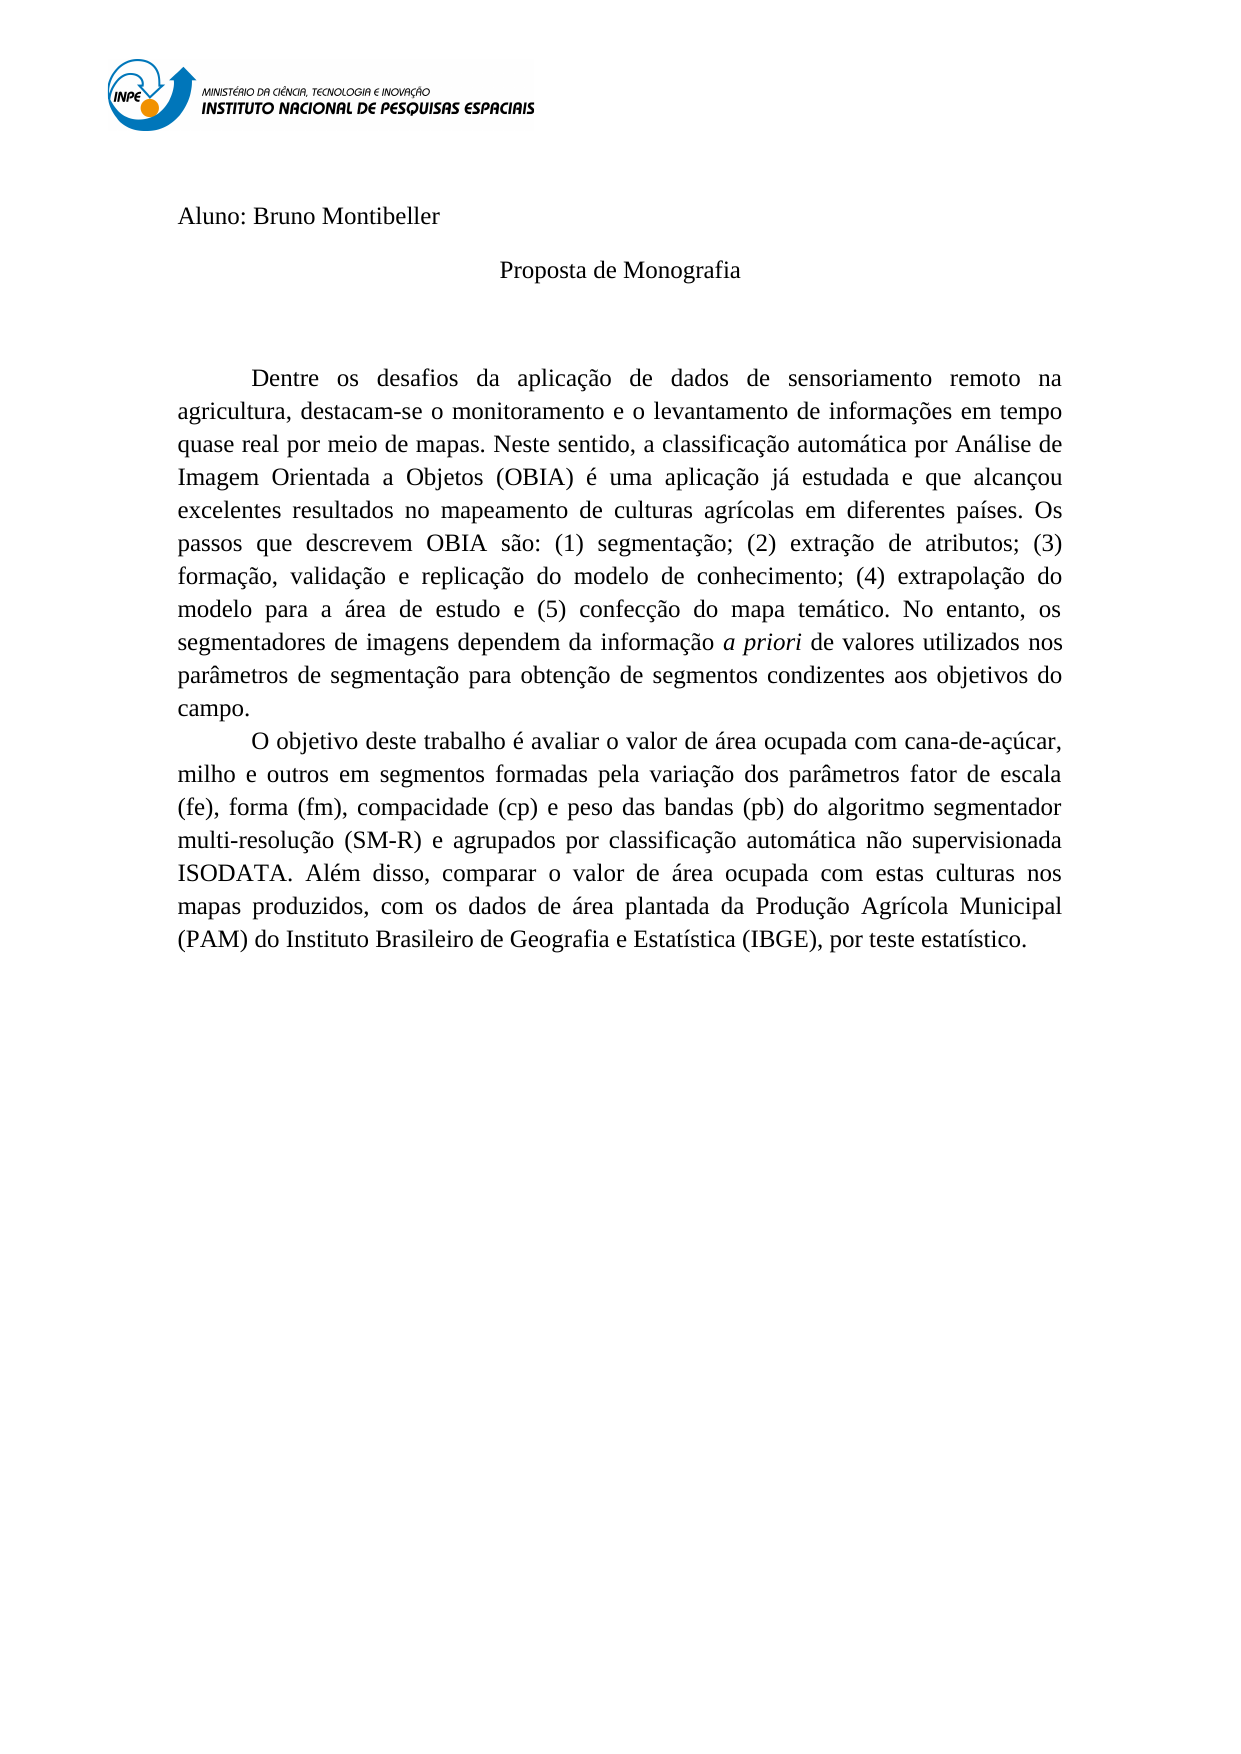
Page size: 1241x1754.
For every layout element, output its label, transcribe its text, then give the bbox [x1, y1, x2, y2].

text Proposta de Monografia [177, 255, 1063, 284]
picture [107, 59, 535, 131]
text Dentre os desafios da aplicação de dados de sensoriamento remoto na agricultura, destacam-se o monitoramento e o levantamento de informações em tempo quase real por meio de mapas. Neste sentido, a classificação automática por Análise de Imagem Orientada a Objetos (OBIA) é uma aplicação já estudada e que alcançou excelentes resultados no mapeamento de culturas agrícolas em diferentes países. Os passos que descrevem OBIA são: (1) segmentação; (2) extração de atributos; (3) formação, validação e replicação do modelo de conhecimento; (4) extrapolação do modelo para a área de estudo e (5) confecção do mapa temático. No entanto, os segmentadores de imagens dependem da informação a priori de valores utilizados nos parâmetros de segmentação para obtenção de segmentos condizentes aos objetivos do campo. [177, 363, 1063, 722]
text Aluno: Bruno Montibeller [177, 201, 1063, 230]
text O objetivo deste trabalho é avaliar o valor de área ocupada com cana-de-açúcar, milho e outros em segmentos formadas pela variação dos parâmetros fator de escala (fe), forma (fm), compacidade (cp) e peso das bandas (pb) do algoritmo segmentador multi-resolução (SM-R) e agrupados por classificação automática não supervisionada ISODATA. Além disso, comparar o valor de área ocupada com estas culturas nos mapas produzidos, com os dados de área plantada da Produção Agrícola Municipal (PAM) do Instituto Brasileiro de Geografia e Estatística (IBGE), por teste estatístico. [177, 726, 1063, 953]
